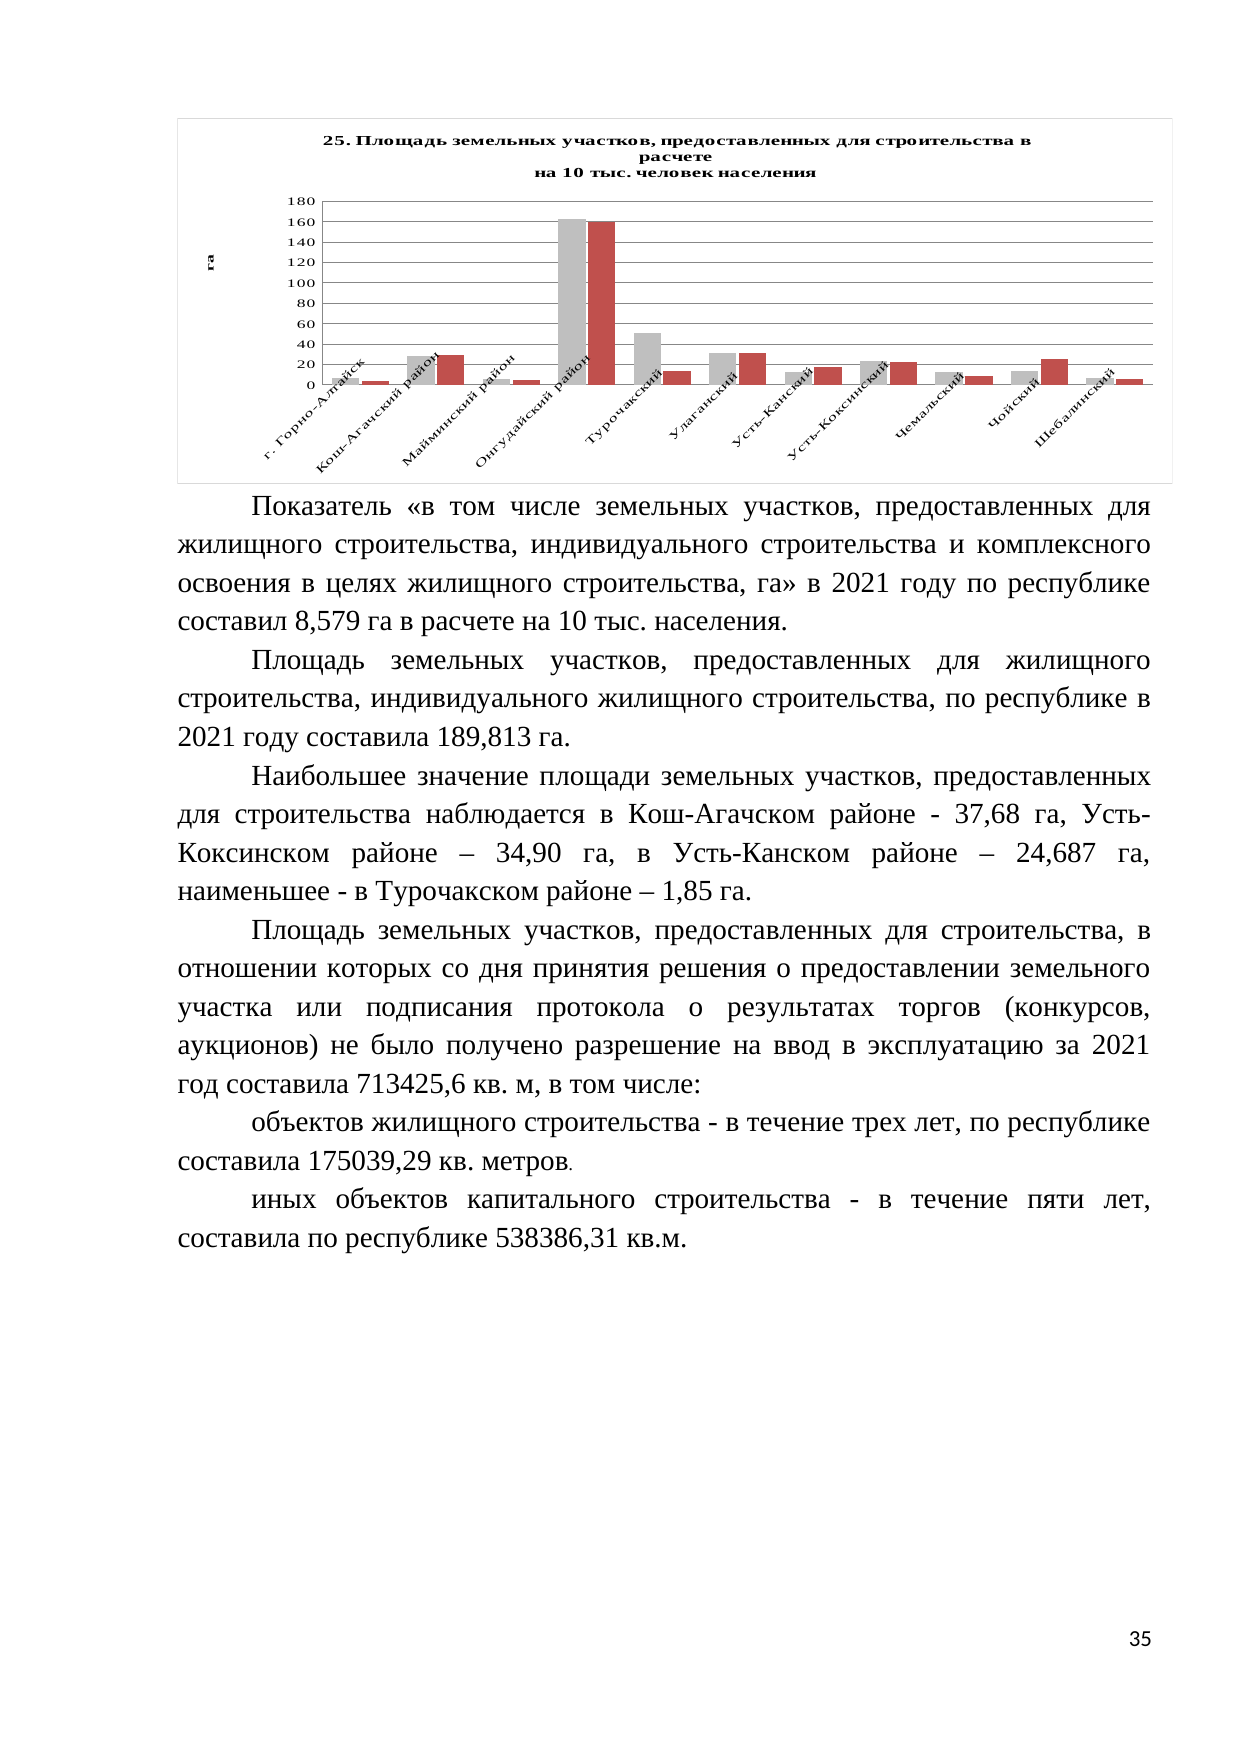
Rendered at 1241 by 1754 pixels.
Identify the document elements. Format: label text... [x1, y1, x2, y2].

text Показатель «в том числе земельных участков, предоставленных для жилищного строительства, индивидуального строительства и комплексного освоения в целях жилищного строительства, га» в 2021 году по республике составил 8,579 га в расчете на 10 тыс. населения. [177, 488, 1152, 637]
text Наибольшее значение площади земельных участков, предоставленных для строительства наблюдается в Кош-Агачском районе - 37,68 га, Усть-Коксинском районе – 34,90 га, в Усть-Канском районе – 24,687 га, наименьшее - в Турочакском районе – 1,85 га. [177, 758, 1152, 907]
text Площадь земельных участков, предоставленных для жилищного строительства, индивидуального жилищного строительства, по республике в 2021 году составила 189,813 га. [177, 642, 1152, 753]
text Площадь земельных участков, предоставленных для строительства, в отношении которых со дня принятия решения о предоставлении земельного участка или подписания протокола о результатах торгов (конкурсов, аукционов) не было получено разрешение на ввод в эксплуатацию за 2021 год составила 713425,6 кв. м, в том числе: [177, 912, 1152, 1099]
text объектов жилищного строительства - в течение трех лет, по республике составила 175039,29 кв. метров. [177, 1104, 1152, 1177]
text иных объектов капитального строительства - в течение пяти лет, составила по республике 538386,31 кв.м. [177, 1182, 1152, 1254]
